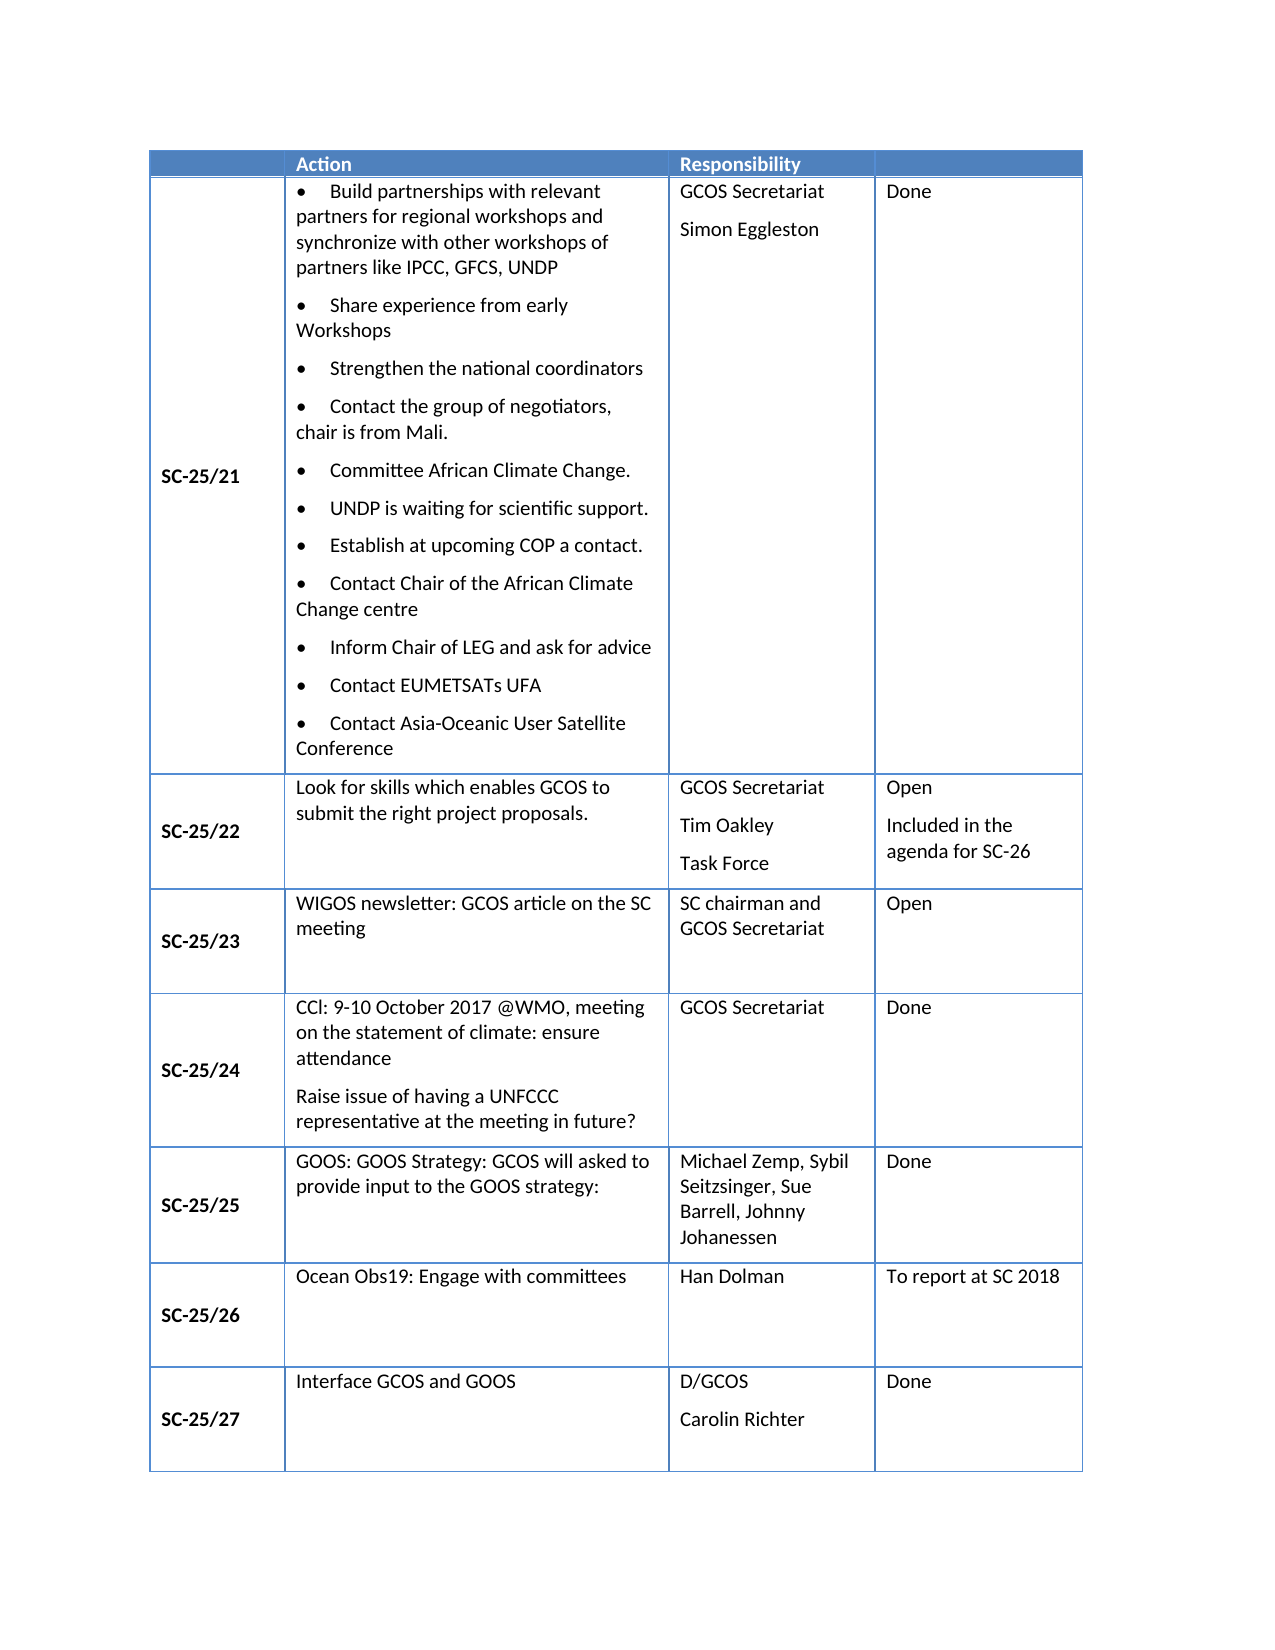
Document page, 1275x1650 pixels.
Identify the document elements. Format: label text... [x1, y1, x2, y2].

table_cell [151, 178, 284, 773]
table_cell Look for skills which enables GCOS to submit the right project proposals. [285, 775, 668, 888]
table_cell WIGOS newsletter: GCOS article on the SC meeting [286, 890, 668, 993]
table_header Action [285, 151, 668, 176]
table_cell D/GCOS Carolin Richter [670, 1368, 874, 1471]
table_cell [151, 994, 284, 1146]
table_cell GOOS: GOOS Strategy: GCOS will asked to provide input to the GOOS strategy: [286, 1148, 668, 1262]
table_cell GCOS Secretariat Simon Eggleston [670, 178, 874, 773]
table_cell Michael Zemp, Sybil Seitzsinger, Sue Barrell, Johnny Johanessen [670, 1148, 874, 1262]
table_cell • Build partnerships with relevant partners for regional workshops and synchronize with other workshops of partners like IPCC, GFCS, UNDP • Share experience from early Workshops • Strengthen the national coordinators • Contact the group of negotiators, chair is from Mali. • Committee African Climate Change. • UNDP is waiting for scientific support. • Establish at upcoming COP a contact. • Contact Chair of the African Climate Change centre • Inform Chair of LEG and ask for advice • Contact EUMETSATs UFA • Contact Asia-Oceanic User Satellite Conference [286, 178, 668, 773]
table_header Responsibility [669, 151, 874, 176]
table_header [151, 151, 284, 176]
table_header [876, 151, 1082, 176]
table_cell Done [876, 178, 1082, 773]
table_cell To report at SC 2018 [876, 1264, 1082, 1366]
table_cell Done [876, 1368, 1082, 1471]
table_cell [151, 775, 284, 888]
table_cell [151, 890, 284, 993]
table_cell GCOS Secretariat [669, 994, 874, 1146]
table_cell Interface GCOS and GOOS [286, 1368, 668, 1471]
table_cell SC chairman and GCOS Secretariat [670, 890, 874, 993]
table_cell Open Included in the agenda for SC-26 [876, 775, 1082, 888]
table_cell [151, 1264, 284, 1366]
table_cell GCOS Secretariat Tim Oakley Task Force [669, 775, 874, 888]
table_cell Open [876, 890, 1082, 993]
table_cell [151, 1368, 284, 1471]
table_cell Done [876, 1148, 1082, 1262]
table_cell Done [876, 994, 1082, 1146]
table_cell Han Dolman [669, 1264, 874, 1366]
table_cell [151, 1148, 284, 1262]
table_cell Ocean Obs19: Engage with committees [285, 1264, 668, 1366]
table_cell CCl: 9-10 October 2017 @WMO, meeting on the statement of climate: ensure attendance Raise issue of having a UNFCCC representative at the meeting in future? [285, 994, 668, 1146]
